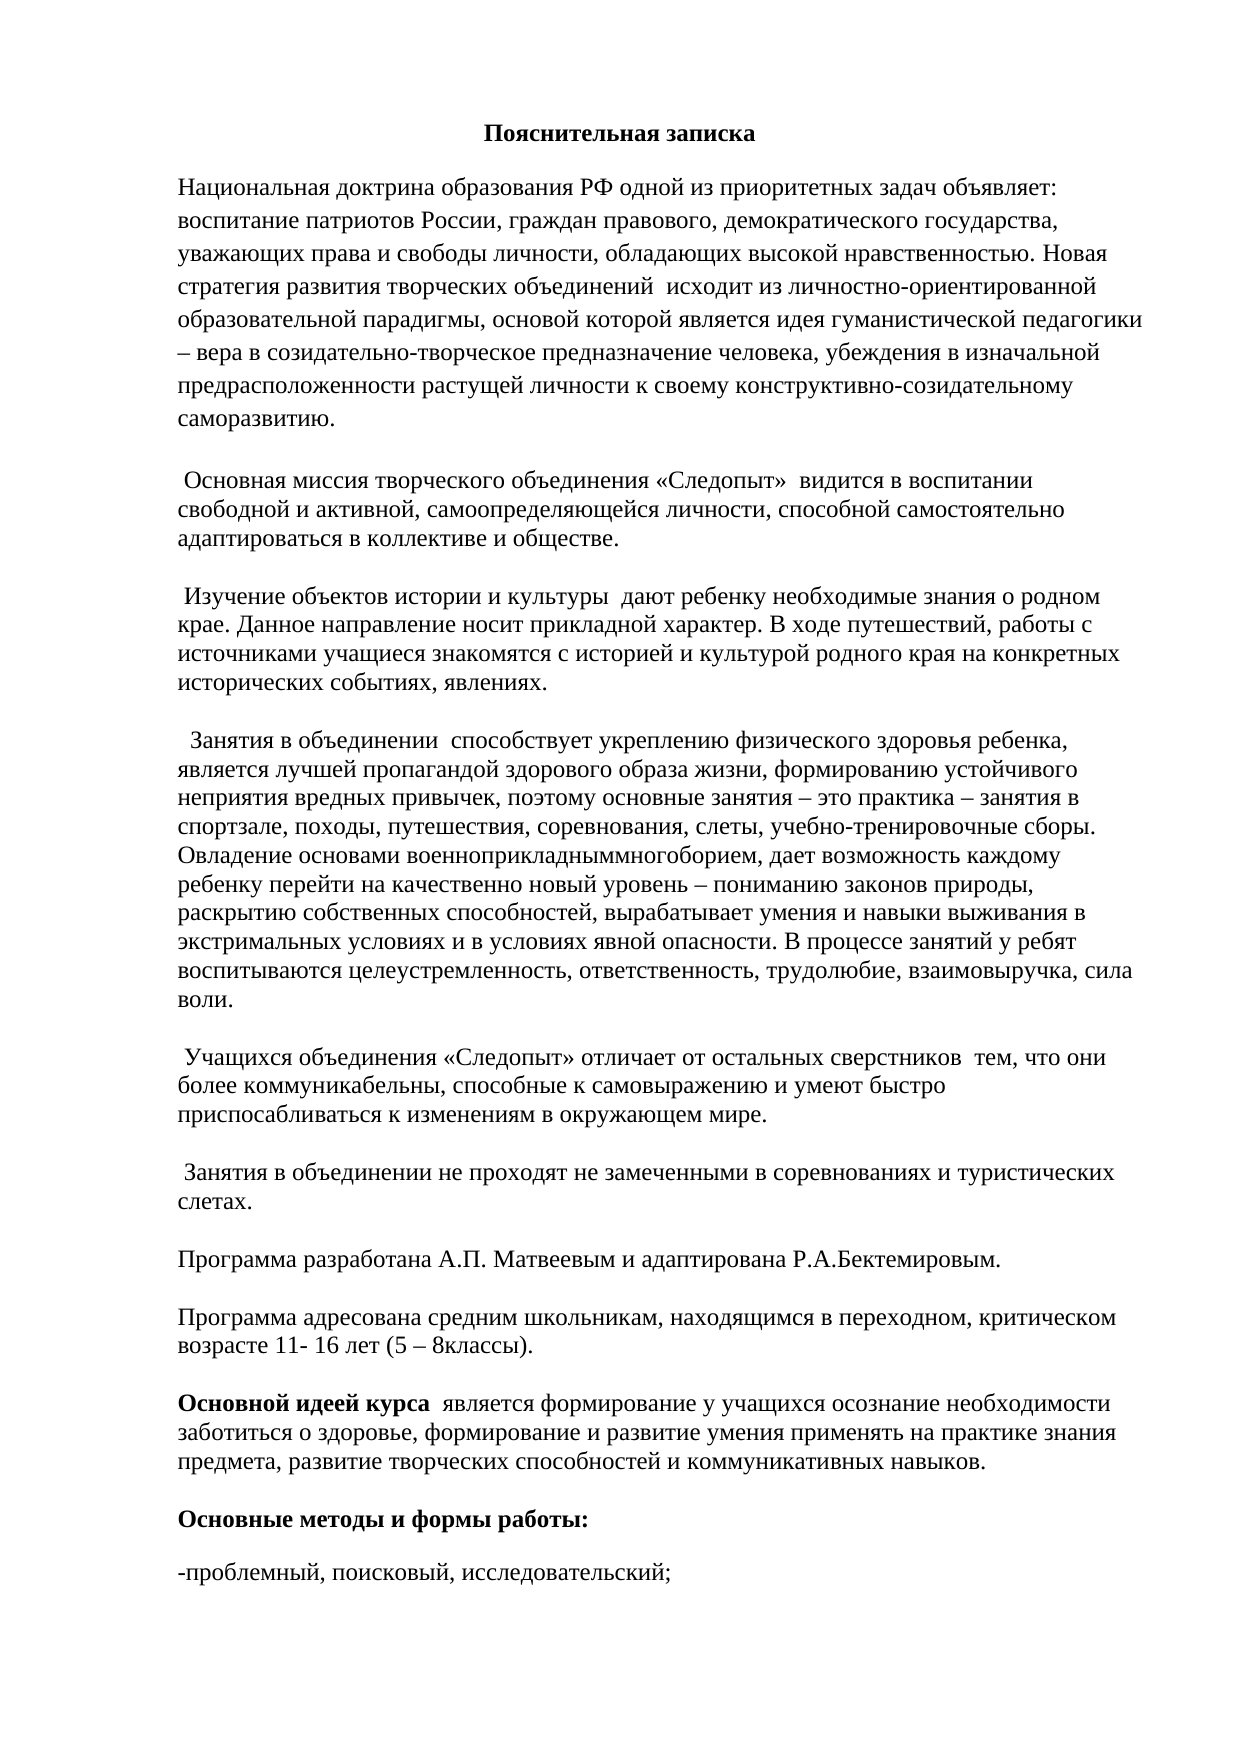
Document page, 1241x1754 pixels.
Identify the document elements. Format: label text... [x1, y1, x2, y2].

text Программа адресована средним школьникам, находящимся в переходном, критическом возрасте 11- 16 лет (5 – 8классы). [177, 1302, 1152, 1359]
text -проблемный, поисковый, исследовательский; [177, 1557, 1152, 1586]
text Пояснительная записка [177, 118, 1152, 147]
text Программа разработана А.П. Матвеевым и адаптирована Р.А.Бектемировым. [177, 1244, 1152, 1272]
text Национальная доктрина образования РФ одной из приоритетных задач объявляет: воспитание патриотов России, граждан правового, демократического государства, уважающих права и свободы личности, обладающих высокой нравственностью. Новая стратегия развития творческих объединений исходит из личностно-ориентированной образовательной парадигмы, основой которой является идея гуманистической педагогики – вера в созидательно-творческое предназначение человека, убеждения в изначальной предрасположенности растущей личности к своему конструктивно-созидательному саморазвитию. [177, 172, 1152, 432]
text Основная миссия творческого объединения «Следопыт» видится в воспитании свободной и активной, самоопределяющейся личности, способной самостоятельно адаптироваться в коллективе и обществе. [177, 465, 1152, 552]
text Основной идеей курса является формирование у учащихся осознание необходимости заботиться о здоровье, формирование и развитие умения применять на практике знания предмета, развитие творческих способностей и коммуникативных навыков. [177, 1388, 1152, 1474]
text Занятия в объединении способствует укреплению физического здоровья ребенка, является лучшей пропагандой здорового образа жизни, формированию устойчивого неприятия вредных привычек, поэтому основные занятия – это практика – занятия в спортзале, походы, путешествия, соревнования, слеты, учебно-тренировочные сборы. Овладение основами военноприкладныммногоборием, дает возможность каждому ребенку перейти на качественно новый уровень – пониманию законов природы, раскрытию собственных способностей, вырабатывает умения и навыки выживания в экстримальных условиях и в условиях явной опасности. В процессе занятий у ребят воспитываются целеустремленность, ответственность, трудолюбие, взаимовыручка, сила воли. [177, 725, 1152, 1012]
text Занятия в объединении не проходят не замеченными в соревнованиях и туристических слетах. [177, 1157, 1152, 1214]
text Основные методы и формы работы: [177, 1504, 1152, 1532]
text Учащихся объединения «Следопыт» отличает от остальных сверстников тем, что они более коммуникабельны, способные к самовыражению и умеют быстро приспосабливаться к изменениям в окружающем мире. [177, 1042, 1152, 1128]
text Изучение объектов истории и культуры дают ребенку необходимые знания о родном крае. Данное направление носит прикладной характер. В ходе путешествий, работы с источниками учащиеся знакомятся с историей и культурой родного края на конкретных исторических событиях, явлениях. [177, 581, 1152, 696]
